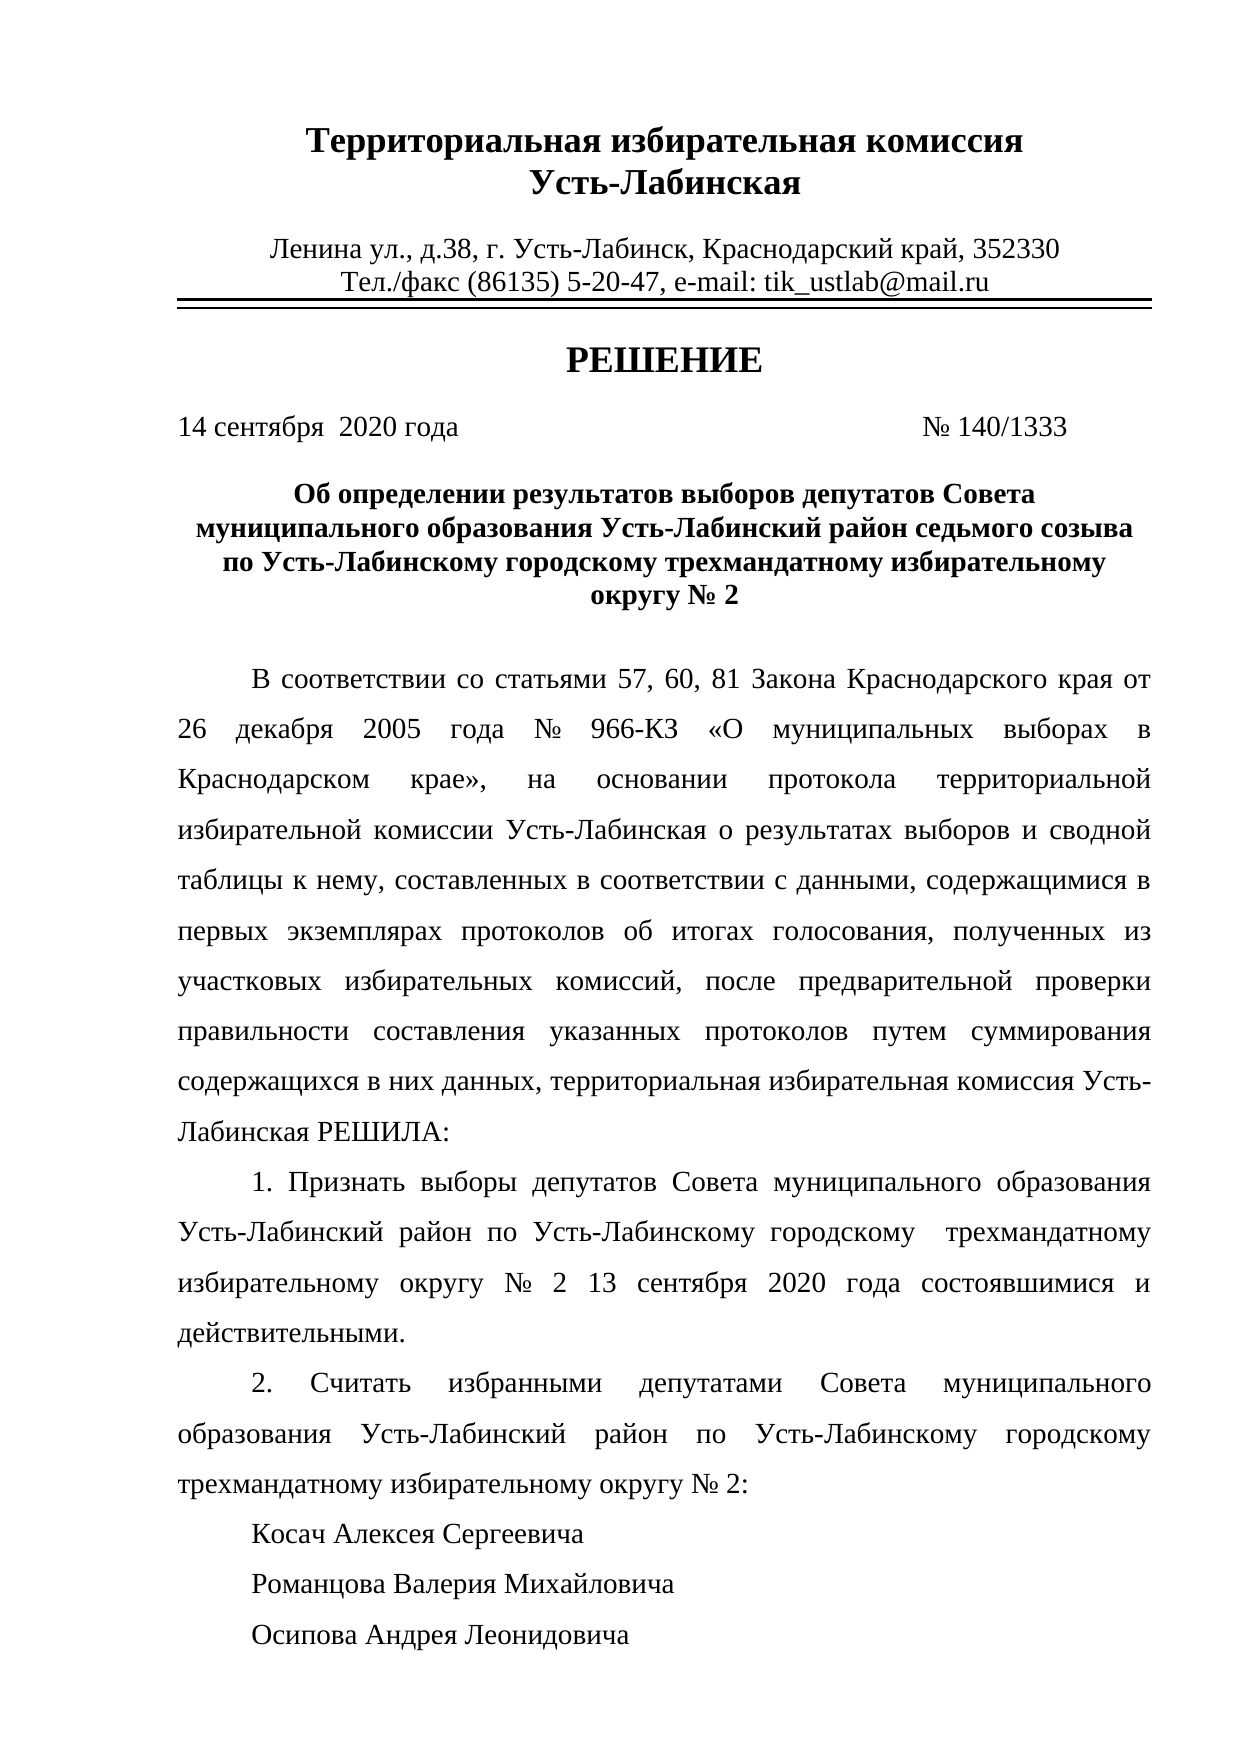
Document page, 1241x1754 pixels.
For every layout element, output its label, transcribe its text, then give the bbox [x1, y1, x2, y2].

text 2. Считать избранными депутатами Совета муниципального образования Усть-Лабинский район по Усть-Лабинскому городскому трехмандатному избирательному округу № 2: [177, 1365, 1152, 1499]
text В соответствии со статьями 57, 60, 81 Закона Краснодарского края от 26 декабря 2005 года № 966-КЗ «О муниципальных выборах в Краснодарском крае», на основании протокола территориальной избирательной комиссии Усть-Лабинская о результатах выборов и сводной таблицы к нему, составленных в соответствии с данными, содержащимися в первых экземплярах протоколов об итогах голосования, полученных из участковых избирательных комиссий, после предварительной проверки правильности составления указанных протоколов путем суммирования содержащихся в них данных, территориальная избирательная комиссия Усть-Лабинская РЕШИЛА: [177, 661, 1152, 1147]
subtitle РЕШЕНИЕ [177, 338, 1152, 381]
text Об определении результатов выборов депутатов Совета муниципального образования Усть-Лабинский район седьмого созыва [177, 477, 1152, 544]
table_header Территориальная избирательная комиссия Усть-Лабинская Ленина ул., д.38, г. Усть-Лабинск, Краснодарский край, 352330 Тел./факс (86135) 5-20-47, e-mail: tik_ustlab@mail.ru [177, 118, 1152, 298]
text Романцова Валерия Михайловича [177, 1567, 1152, 1600]
text по Усть-Лабинскому городскому трехмандатному избирательному округу № 2 [177, 544, 1152, 611]
text Косач Алексея Сергеевича [177, 1516, 1152, 1550]
text Осипова Андрея Леонидовича [177, 1617, 1152, 1651]
text 1. Признать выборы депутатов Совета муниципального образования Усть-Лабинский район по Усть-Лабинскому городскому трехмандатному избирательному округу № 2 13 сентября 2020 года состоявшимися и действительными. [177, 1164, 1152, 1349]
text 14 сентября 2020 года № 140/1333 [177, 409, 1152, 443]
